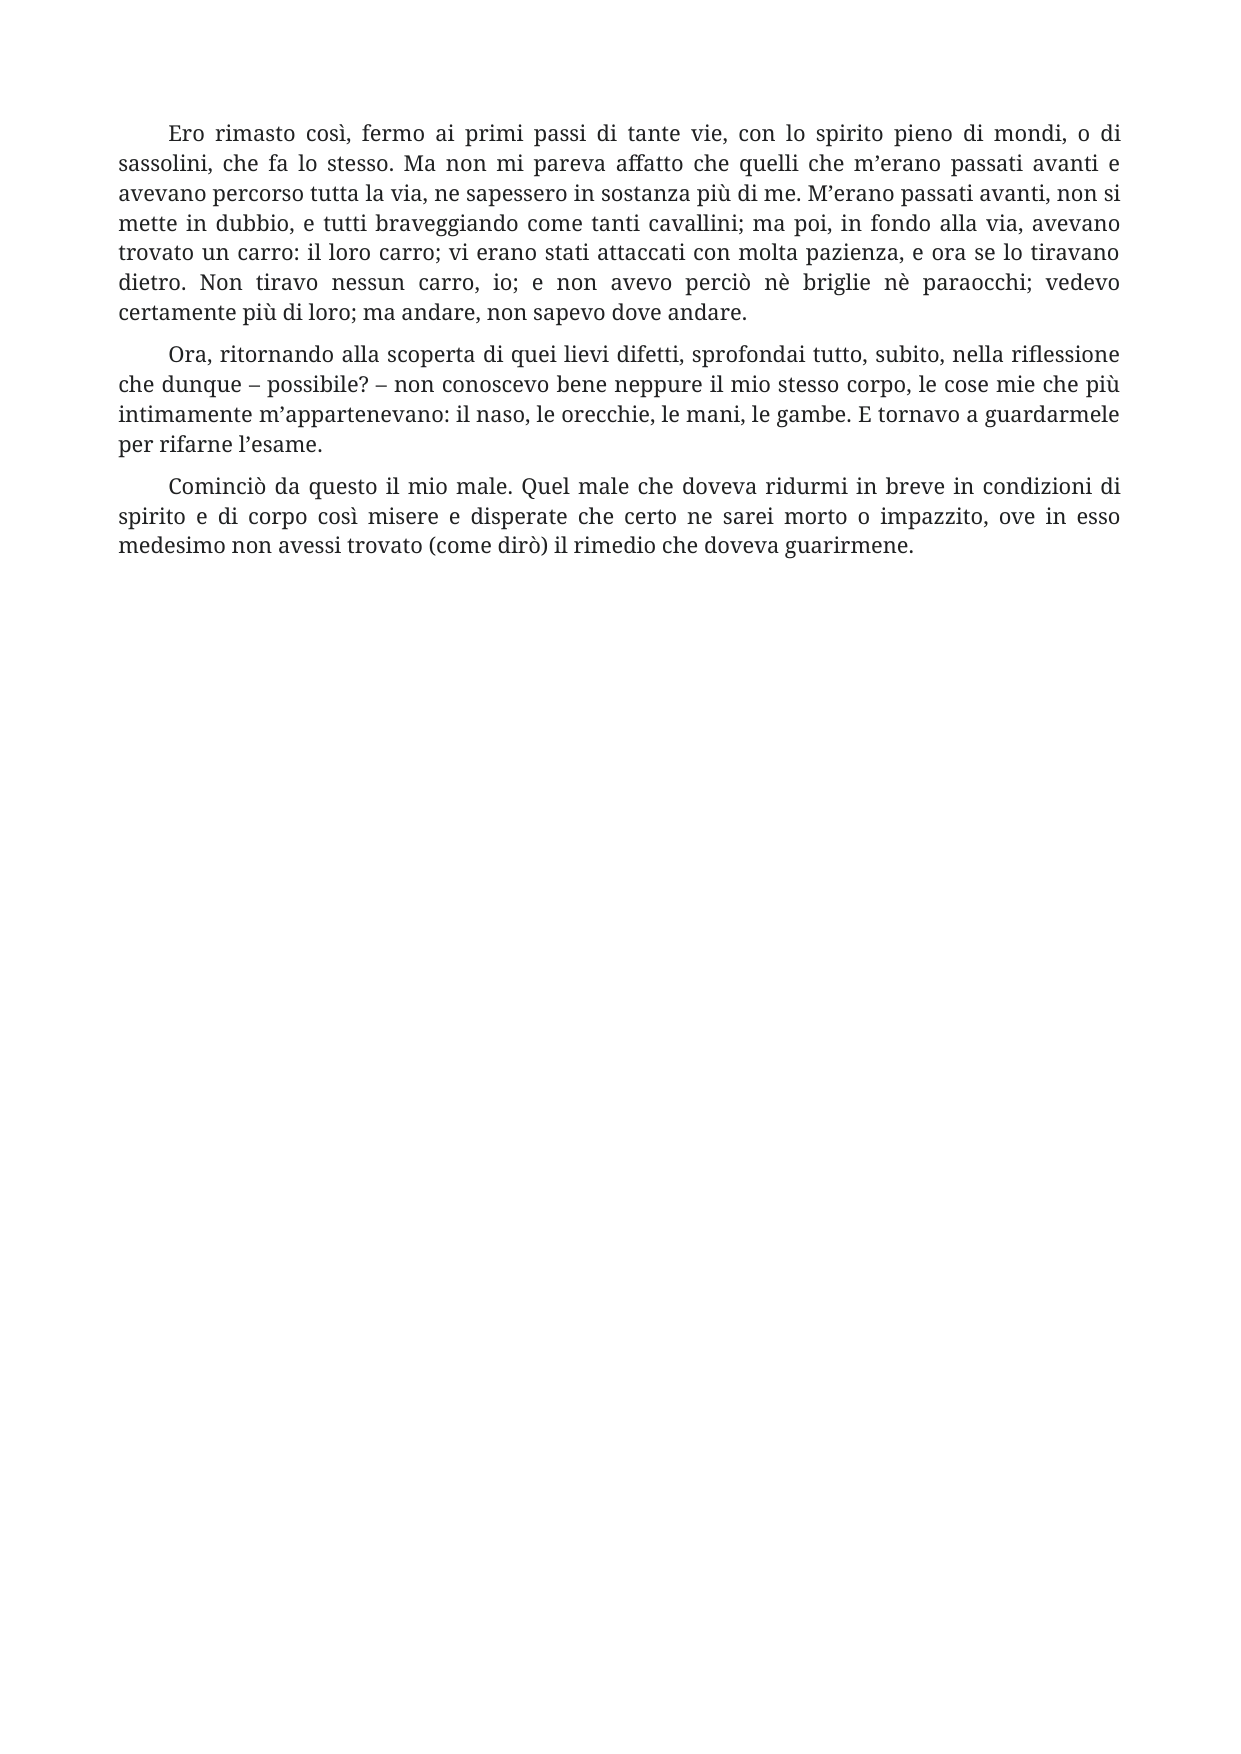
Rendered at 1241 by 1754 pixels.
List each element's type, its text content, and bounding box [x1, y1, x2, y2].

text Ora, ritornando alla scoperta di quei lievi difetti, sprofondai tutto, subito, nella riflessione che dunque – possibile? – non conoscevo bene neppure il mio stesso corpo, le cose mie che più intimamente m’appartenevano: il naso, le orecchie, le mani, le gambe. E tornavo a guardarmele per rifarne l’esame. [118, 339, 1122, 458]
text Ero rimasto così, fermo ai primi passi di tante vie, con lo spirito pieno di mondi, o di sassolini, che fa lo stesso. Ma non mi pareva affatto che quelli che m’erano passati avanti e avevano percorso tutta la via, ne sapessero in sostanza più di me. M’erano passati avanti, non si mette in dubbio, e tutti braveggiando come tanti cavallini; ma poi, in fondo alla via, avevano trovato un carro: il loro carro; vi erano stati attaccati con molta pazienza, e ora se lo tiravano dietro. Non tiravo nessun carro, io; e non avevo perciò nè briglie nè paraocchi; vedevo certamente più di loro; ma andare, non sapevo dove andare. [118, 118, 1122, 327]
text Cominciò da questo il mio male. Quel male che doveva ridurmi in breve in condizioni di spirito e di corpo così misere e disperate che certo ne sarei morto o impazzito, ove in esso medesimo non avessi trovato (come dirò) il rimedio che doveva guarirmene. [118, 471, 1122, 560]
